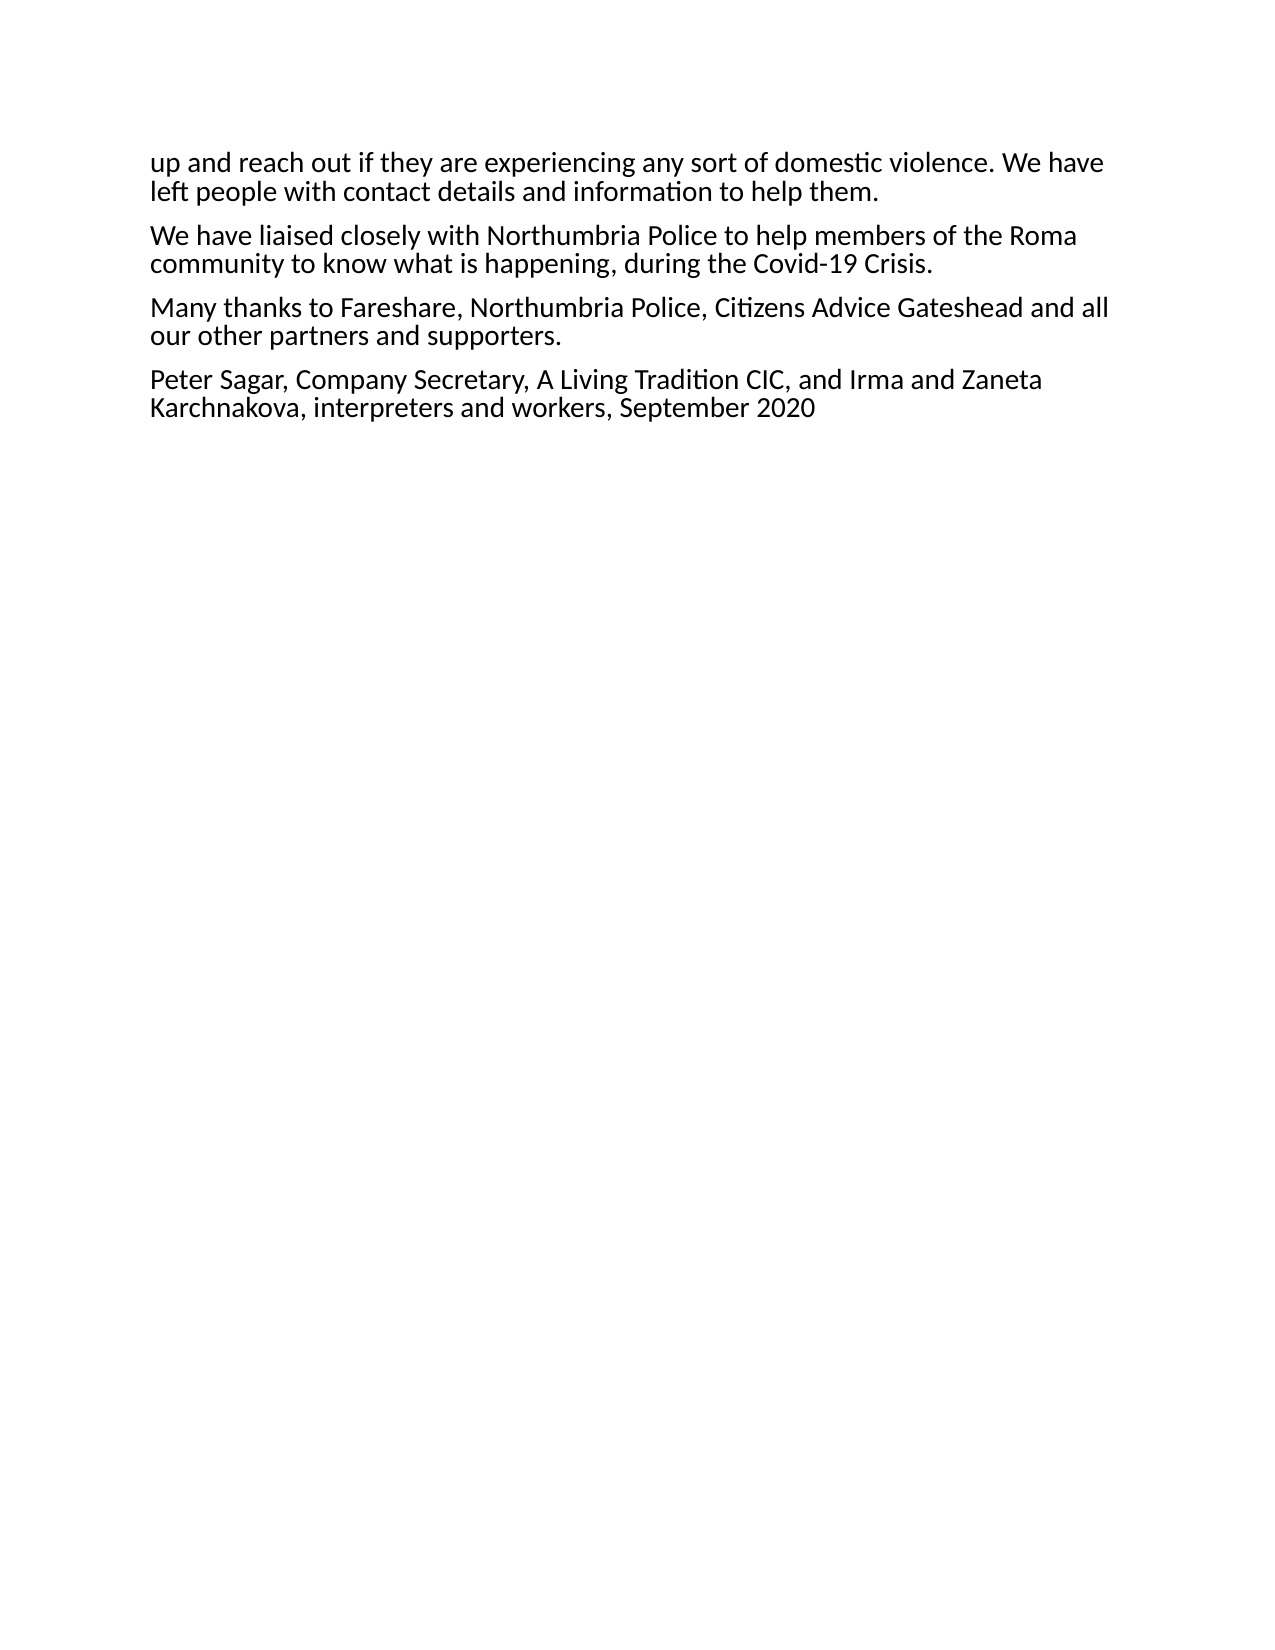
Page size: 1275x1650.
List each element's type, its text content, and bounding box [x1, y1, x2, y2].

text We have liaised closely with Northumbria Police to help members of the Roma community to know what is happening, during the Covid-19 Crisis. [150, 222, 1125, 279]
text Peter Sagar, Company Secretary, A Living Tradition CIC, and Irma and Zaneta Karchnakova, interpreters and workers, September 2020 [150, 366, 1125, 424]
text Many thanks to Fareshare, Northumbria Police, Citizens Advice Gateshead and all our other partners and supporters. [150, 294, 1125, 352]
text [150, 150, 1125, 207]
